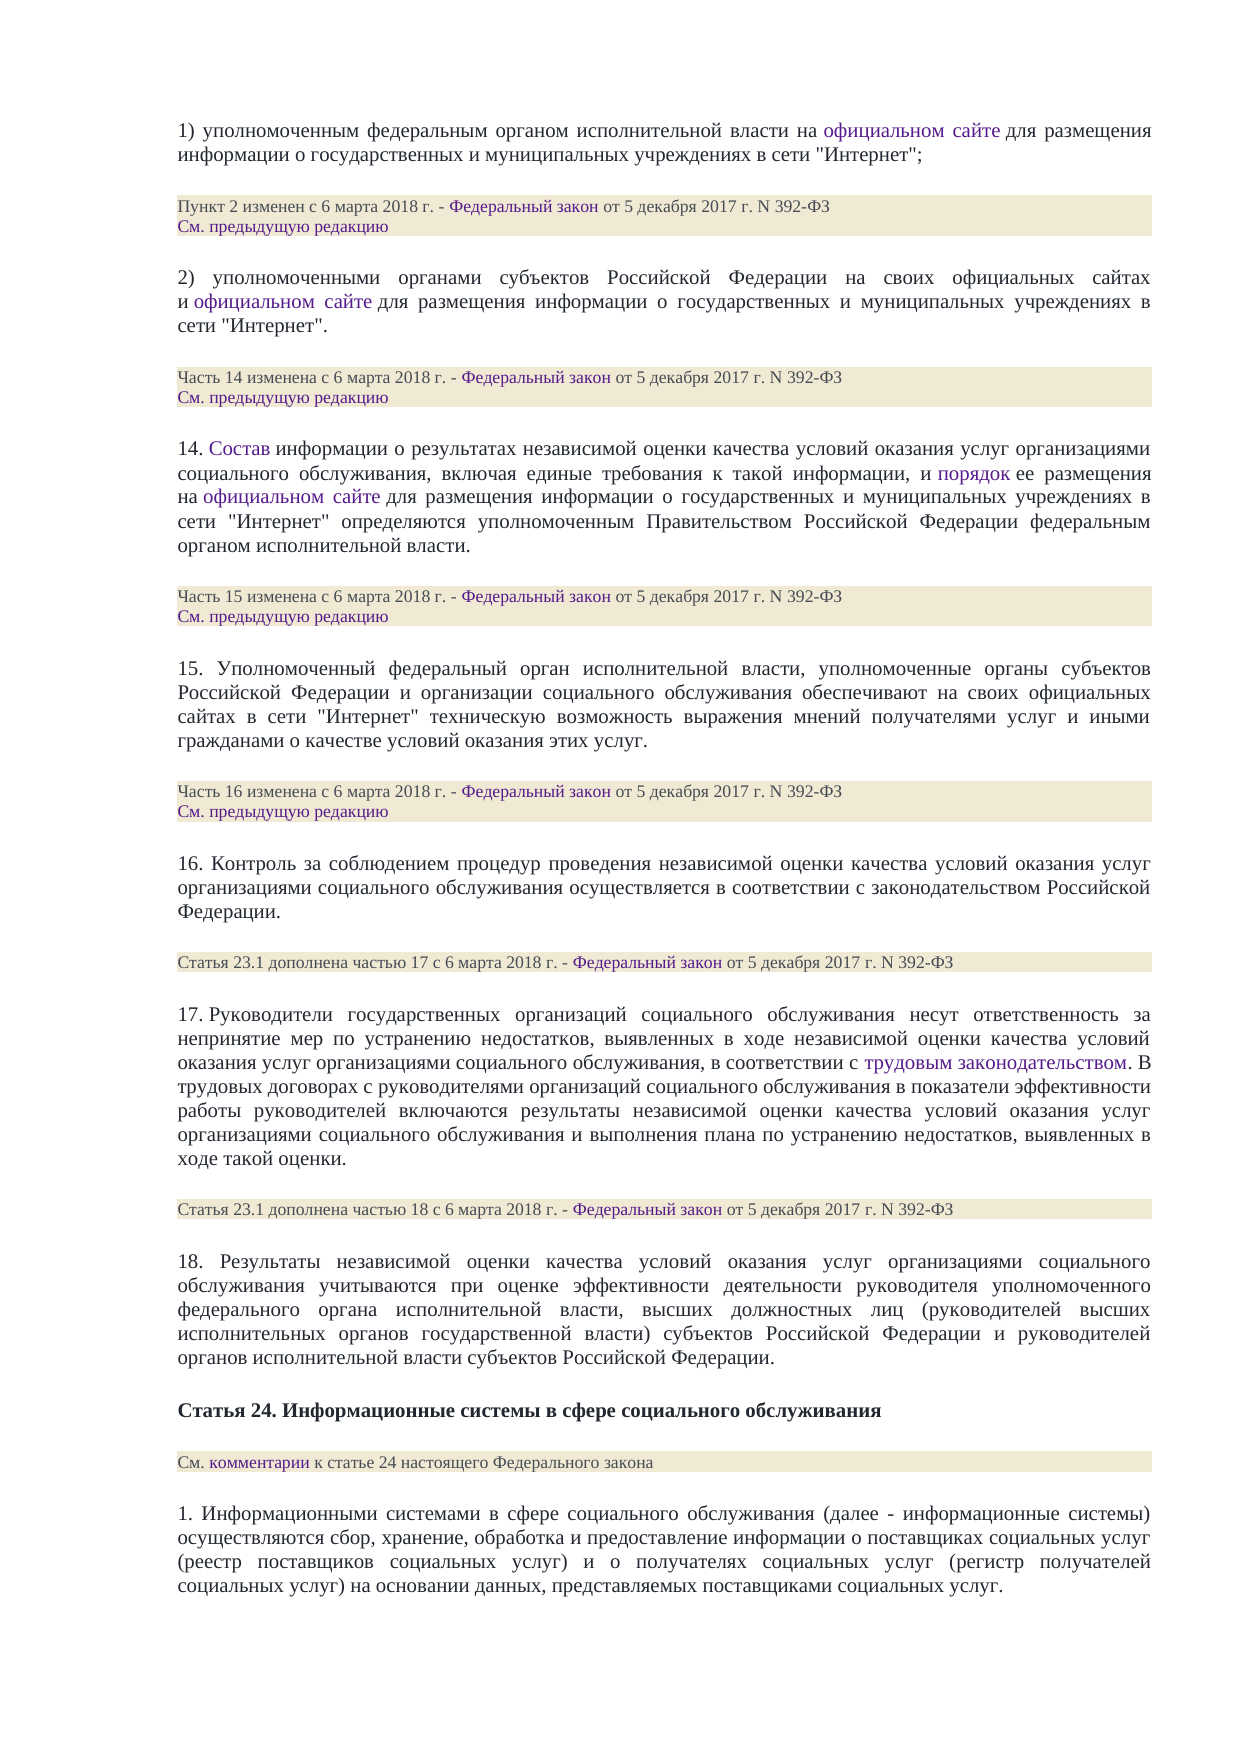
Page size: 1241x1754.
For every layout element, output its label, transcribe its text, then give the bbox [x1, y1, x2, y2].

text См. комментарии к статье 24 настоящего Федерального закона [177, 1451, 1152, 1472]
text См. предыдущую редакцию [177, 216, 1152, 236]
text 15. Уполномоченный федеральный орган исполнительной власти, уполномоченные органы субъектов Российской Федерации и организации социального обслуживания обеспечивают на своих официальных сайтах в сети "Интернет" техническую возможность выражения мнений получателями услуг и иными гражданами о качестве условий оказания этих услуг. [177, 656, 1152, 752]
text 14. Состав информации о результатах независимой оценки качества условий оказания услуг организациями социального обслуживания, включая единые требования к такой информации, и порядок ее размещения на официальном сайте для размещения информации о государственных и муниципальных учреждениях в сети "Интернет" определяются уполномоченным Правительством Российской Федерации федеральным органом исполнительной власти. [177, 436, 1152, 557]
text Статья 24. Информационные системы в сфере социального обслуживания [177, 1398, 1152, 1422]
text Часть 14 изменена с 6 марта 2018 г. - Федеральный закон от 5 декабря 2017 г. N 392-ФЗ [177, 367, 1152, 387]
text 17. Руководители государственных организаций социального обслуживания несут ответственность за непринятие мер по устранению недостатков, выявленных в ходе независимой оценки качества условий оказания услуг организациями социального обслуживания, в соответствии с трудовым законодательством. В трудовых договорах с руководителями организаций социального обслуживания в показатели эффективности работы руководителей включаются результаты независимой оценки качества условий оказания услуг организациями социального обслуживания и выполнения плана по устранению недостатков, выявленных в ходе такой оценки. [177, 1002, 1152, 1170]
text 18. Результаты независимой оценки качества условий оказания услуг организациями социального обслуживания учитываются при оценке эффективности деятельности руководителя уполномоченного федерального органа исполнительной власти, высших должностных лиц (руководителей высших исполнительных органов государственной власти) субъектов Российской Федерации и руководителей органов исполнительной власти субъектов Российской Федерации. [177, 1249, 1152, 1369]
text См. предыдущую редакцию [177, 801, 1152, 822]
text Статья 23.1 дополнена частью 18 с 6 марта 2018 г. - Федеральный закон от 5 декабря 2017 г. N 392-ФЗ [177, 1199, 1152, 1219]
text 1. Информационными системами в сфере социального обслуживания (далее - информационные системы) осуществляются сбор, хранение, обработка и предоставление информации о поставщиках социальных услуг (реестр поставщиков социальных услуг) и о получателях социальных услуг (регистр получателей социальных услуг) на основании данных, представляемых поставщиками социальных услуг. [177, 1501, 1152, 1597]
text 16. Контроль за соблюдением процедур проведения независимой оценки качества условий оказания услуг организациями социального обслуживания осуществляется в соответствии с законодательством Российской Федерации. [177, 851, 1152, 923]
text Часть 16 изменена с 6 марта 2018 г. - Федеральный закон от 5 декабря 2017 г. N 392-ФЗ [177, 781, 1152, 801]
text Статья 23.1 дополнена частью 17 с 6 марта 2018 г. - Федеральный закон от 5 декабря 2017 г. N 392-ФЗ [177, 952, 1152, 972]
text 2) уполномоченными органами субъектов Российской Федерации на своих официальных сайтах и официальном сайте для размещения информации о государственных и муниципальных учреждениях в сети "Интернет". [177, 265, 1152, 337]
text Пункт 2 изменен с 6 марта 2018 г. - Федеральный закон от 5 декабря 2017 г. N 392-ФЗ [177, 195, 1152, 216]
text См. предыдущую редакцию [177, 606, 1152, 626]
text 1) уполномоченным федеральным органом исполнительной власти на официальном сайте для размещения информации о государственных и муниципальных учреждениях в сети "Интернет"; [177, 118, 1152, 166]
text См. предыдущую редакцию [177, 387, 1152, 407]
text Часть 15 изменена с 6 марта 2018 г. - Федеральный закон от 5 декабря 2017 г. N 392-ФЗ [177, 586, 1152, 606]
